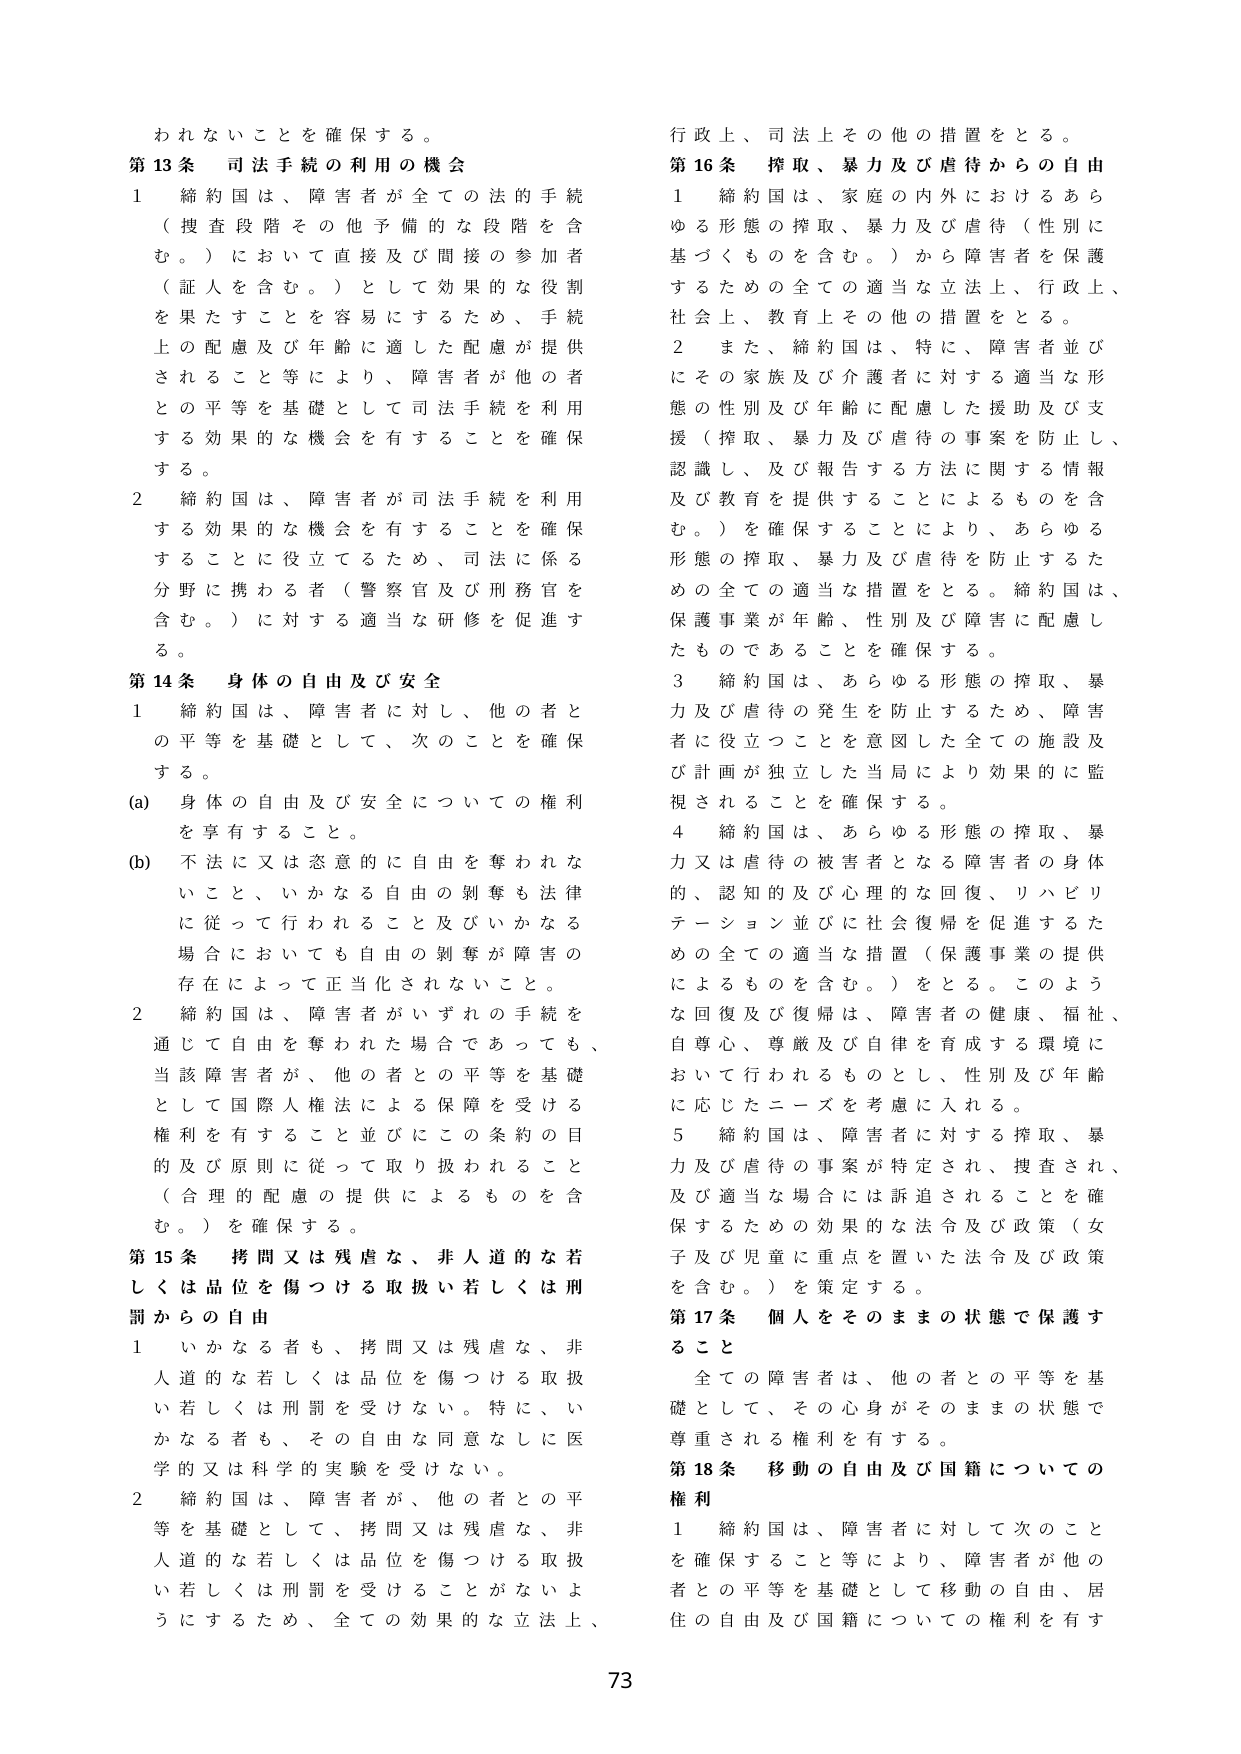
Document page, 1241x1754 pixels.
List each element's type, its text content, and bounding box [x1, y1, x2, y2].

text (b) 不法に又は恣意的に自由を奪われないこと、いかなる自由の剝奪も法律に従って行われること及びいかなる場合においても自由の剝奪が障害の存在によって正当化されないこと。 [128, 847, 591, 998]
text ２ また、締約国は、特に、障害者並びにその家族及び介護者に対する適当な形態の性別及び年齢に配慮した援助及び支援（搾取、暴力及び虐待の事案を防止し、認識し、及び報告する方法に関する情報及び教育を提供することによるものを含む。）を確保することにより、あらゆる形態の搾取、暴力及び虐待を防止するための全ての適当な措置をとる。締約国は、保護事業が年齢、性別及び障害に配慮したものであることを確保する。 [649, 331, 1112, 665]
text ３ 締約国は、あらゆる形態の搾取、暴力及び虐待の発生を防止するため、障害者に役立つことを意図した全ての施設及び計画が独立した当局により効果的に監視されることを確保する。 [649, 665, 1112, 816]
text １ 締約国は、障害者に対して次のことを確保すること等により、障害者が他の者との平等を基礎として移動の自由、居住の自由及び国籍についての権利を有することを認める。 [649, 1513, 1112, 1635]
text １ 締約国は、障害者が全ての法的手続（捜査段階その他予備的な段階を含む。）において直接及び間接の参加者（証人を含む。）として効果的な役割を果たすことを容易にするため、手続上の配慮及び年齢に適した配慮が提供されること等により、障害者が他の者との平等を基礎として司法手続を利用する効果的な機会を有することを確保する。 [128, 180, 591, 483]
text ２ 締約国は、障害者が司法手続を利用する効果的な機会を有することを確保することに役立てるため、司法に係る分野に携わる者（警察官及び刑務官を含む。）に対する適当な研修を促進する。 [128, 483, 591, 665]
text １ いかなる者も、拷問又は残虐な、非人道的な若しくは品位を傷つける取扱い若しくは刑罰を受けない。特に、いかなる者も、その自由な同意なしに医学的又は科学的実験を受けない。 [128, 1332, 591, 1483]
text ５ 締約国は、障害者に対する搾取、暴力及び虐待の事案が特定され、捜査され、及び適当な場合には訴追されることを確保するための効果的な法令及び政策（女子及び児童に重点を置いた法令及び政策を含む。）を策定する。 [649, 1119, 1112, 1301]
text 第13条 司法手続の利用の機会 [128, 149, 591, 180]
text 第16条 搾取、暴力及び虐待からの自由 [649, 149, 1112, 180]
text 全ての障害者は、他の者との平等を基礎として、その心身がそのままの状態で尊重される権利を有する。 [649, 1362, 1112, 1453]
text 第17条 個人をそのままの状態で保護すること [649, 1301, 1112, 1362]
text １ 締約国は、障害者に対し、他の者との平等を基礎として、次のことを確保する。 [128, 695, 591, 786]
text 第14条 身体の自由及び安全 [128, 665, 591, 695]
text 第15条 拷問又は残虐な、非人道的な若しくは品位を傷つける取扱い若しくは刑罰からの自由 [128, 1241, 591, 1332]
text １ 締約国は、家庭の内外におけるあらゆる形態の搾取、暴力及び虐待（性別に基づくものを含む。）から障害者を保護するための全ての適当な立法上、行政上、社会上、教育上その他の措置をとる。 [649, 180, 1112, 331]
text ４ 締約国は、あらゆる形態の搾取、暴力又は虐待の被害者となる障害者の身体的、認知的及び心理的な回復、リハビリテーション並びに社会復帰を促進するための全ての適当な措置（保護事業の提供によるものを含む。）をとる。このような回復及び復帰は、障害者の健康、福祉、自尊心、尊厳及び自律を育成する環境において行われるものとし、性別及び年齢に応じたニーズを考慮に入れる。 [649, 816, 1112, 1119]
text 第18条 移動の自由及び国籍についての権利 [649, 1453, 1112, 1513]
text (a) 身体の自由及び安全についての権利を享有すること。 [128, 786, 591, 847]
text ２ 締約国は、障害者がいずれの手続を通じて自由を奪われた場合であっても、当該障害者が、他の者との平等を基礎として国際人権法による保障を受ける権利を有すること並びにこの条約の目的及び原則に従って取り扱われること（合理的配慮の提供によるものを含む。）を確保する。 [128, 998, 591, 1241]
text ２ 締約国は、障害者が、他の者との平等を基礎として、拷問又は残虐な、非人道的な若しくは品位を傷つける取扱い若しくは刑罰を受けることがないようにするため、全ての効果的な立法上、行政上、司法上その他の措置をとる。 [128, 1483, 591, 1635]
text ２ 締約国は、障害者が、他の者との平等を基礎として、拷問又は残虐な、非人道的な若しくは品位を傷つける取扱い若しくは刑罰を受けることがないようにするため、全ての効果的な立法上、行政上、司法上その他の措置をとる。 [649, 119, 1112, 149]
